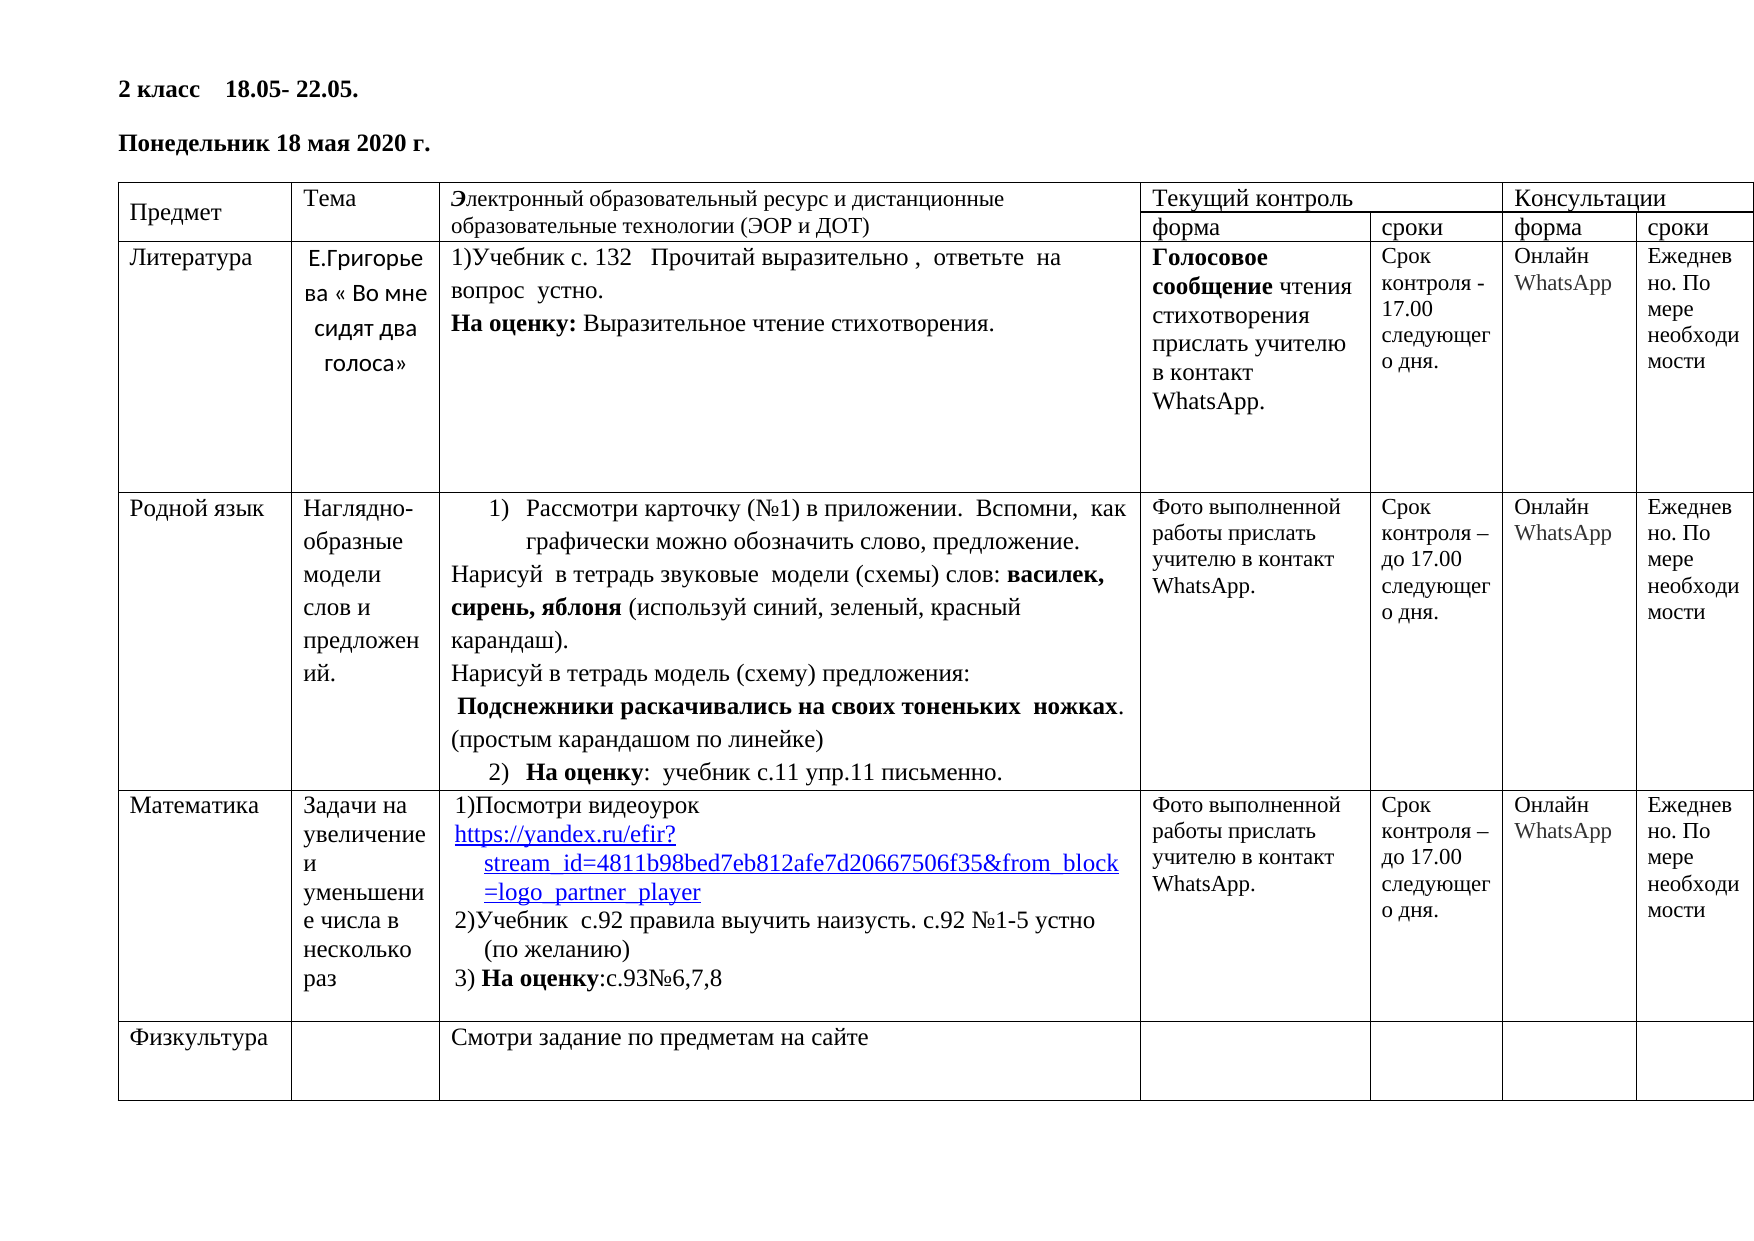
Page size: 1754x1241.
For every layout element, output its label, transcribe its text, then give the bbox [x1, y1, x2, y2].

table_cell Срок контроля - 17.00 следующего дня. [1371, 242, 1502, 492]
table_cell [1503, 1022, 1636, 1100]
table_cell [1141, 791, 1370, 1021]
table_cell Е.Григорьева « Во мне сидят два голоса» [292, 242, 439, 492]
table_cell сроки [1637, 213, 1753, 241]
text Понедельник 18 мая 2020 г. [118, 128, 1636, 156]
table_cell [292, 1022, 439, 1100]
table_cell Родной язык [119, 493, 291, 789]
table_cell Фото выполненной работы прислать учителю в контакт WhatsApp. [1141, 493, 1370, 789]
table_cell Математика [119, 791, 291, 1021]
table_cell Онлайн WhatsApp [1503, 791, 1636, 1021]
table_cell Физкультура [119, 1022, 291, 1100]
table_cell форма [1503, 213, 1636, 241]
table_cell [1637, 1022, 1753, 1100]
table_cell Наглядно-образные модели слов и предложений. [292, 493, 439, 789]
table_cell Ежедневно. По мере необходимости [1637, 493, 1753, 789]
table_header Предмет [119, 183, 291, 241]
table_cell [1371, 1022, 1502, 1100]
table_cell Срок контроля – до 17.00 следующего дня. [1371, 493, 1502, 789]
table_cell Онлайн WhatsApp [1503, 493, 1636, 789]
table_cell Ежедневно. По мере необходимости [1637, 242, 1753, 492]
table_header Текущий контроль [1141, 183, 1502, 211]
table_header Консультации [1503, 183, 1753, 211]
text 2 класс 18.05- 22.05. [118, 74, 1636, 103]
table_header Тема [292, 183, 439, 241]
table_cell Задачи на увеличение и уменьшение числа в несколько раз [292, 791, 439, 1021]
table_cell 1)Учебник с. 132 Прочитай выразительно , ответьте на вопрос устно. На оценку: Выразительное чтение стихотворения. [440, 242, 1140, 492]
table_cell Голосовое сообщение чтения стихотворения прислать учителю в контакт WhatsApp. [1141, 242, 1370, 492]
table_cell форма [1141, 213, 1370, 241]
table_cell [1141, 1022, 1370, 1100]
table_cell 1)Посмотри видеоурок https://yandex.ru/efir?stream_id=4811b98bed7eb812afe7d20667506f35&from_block=logo_partner_player 2)Учебник с.92 правила выучить наизусть. с.92 №1-5 устно (по желанию) 3) На оценку:с.93№6,7,8 [440, 791, 1140, 1021]
table_cell Литература [119, 242, 291, 492]
table_cell Ежедневно. По мере необходимости [1637, 791, 1753, 1021]
table_cell Онлайн WhatsApp [1503, 242, 1636, 492]
table_cell Смотри задание по предметам на сайте [440, 1022, 1140, 1100]
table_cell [1371, 791, 1502, 1021]
table_cell сроки [1371, 213, 1502, 241]
table_cell Рассмотри карточку (№1) в приложении. Вспомни, как графически можно обозначить слово, предложение. Нарисуй в тетрадь звуковые модели (схемы) слов: василек, сирень, яблоня (используй синий, зеленый, красный карандаш). Нарисуй в тетрадь модель (схему) предложения: Подснежники раскачивались на своих тоненьких ножках.(простым карандашом по линейке) На оценку: учебник с.11 упр.11 письменно. [440, 493, 1140, 789]
table_header Электронный образовательный ресурс и дистанционные образовательные технологии (ЭОР и ДОТ) [440, 183, 1140, 241]
